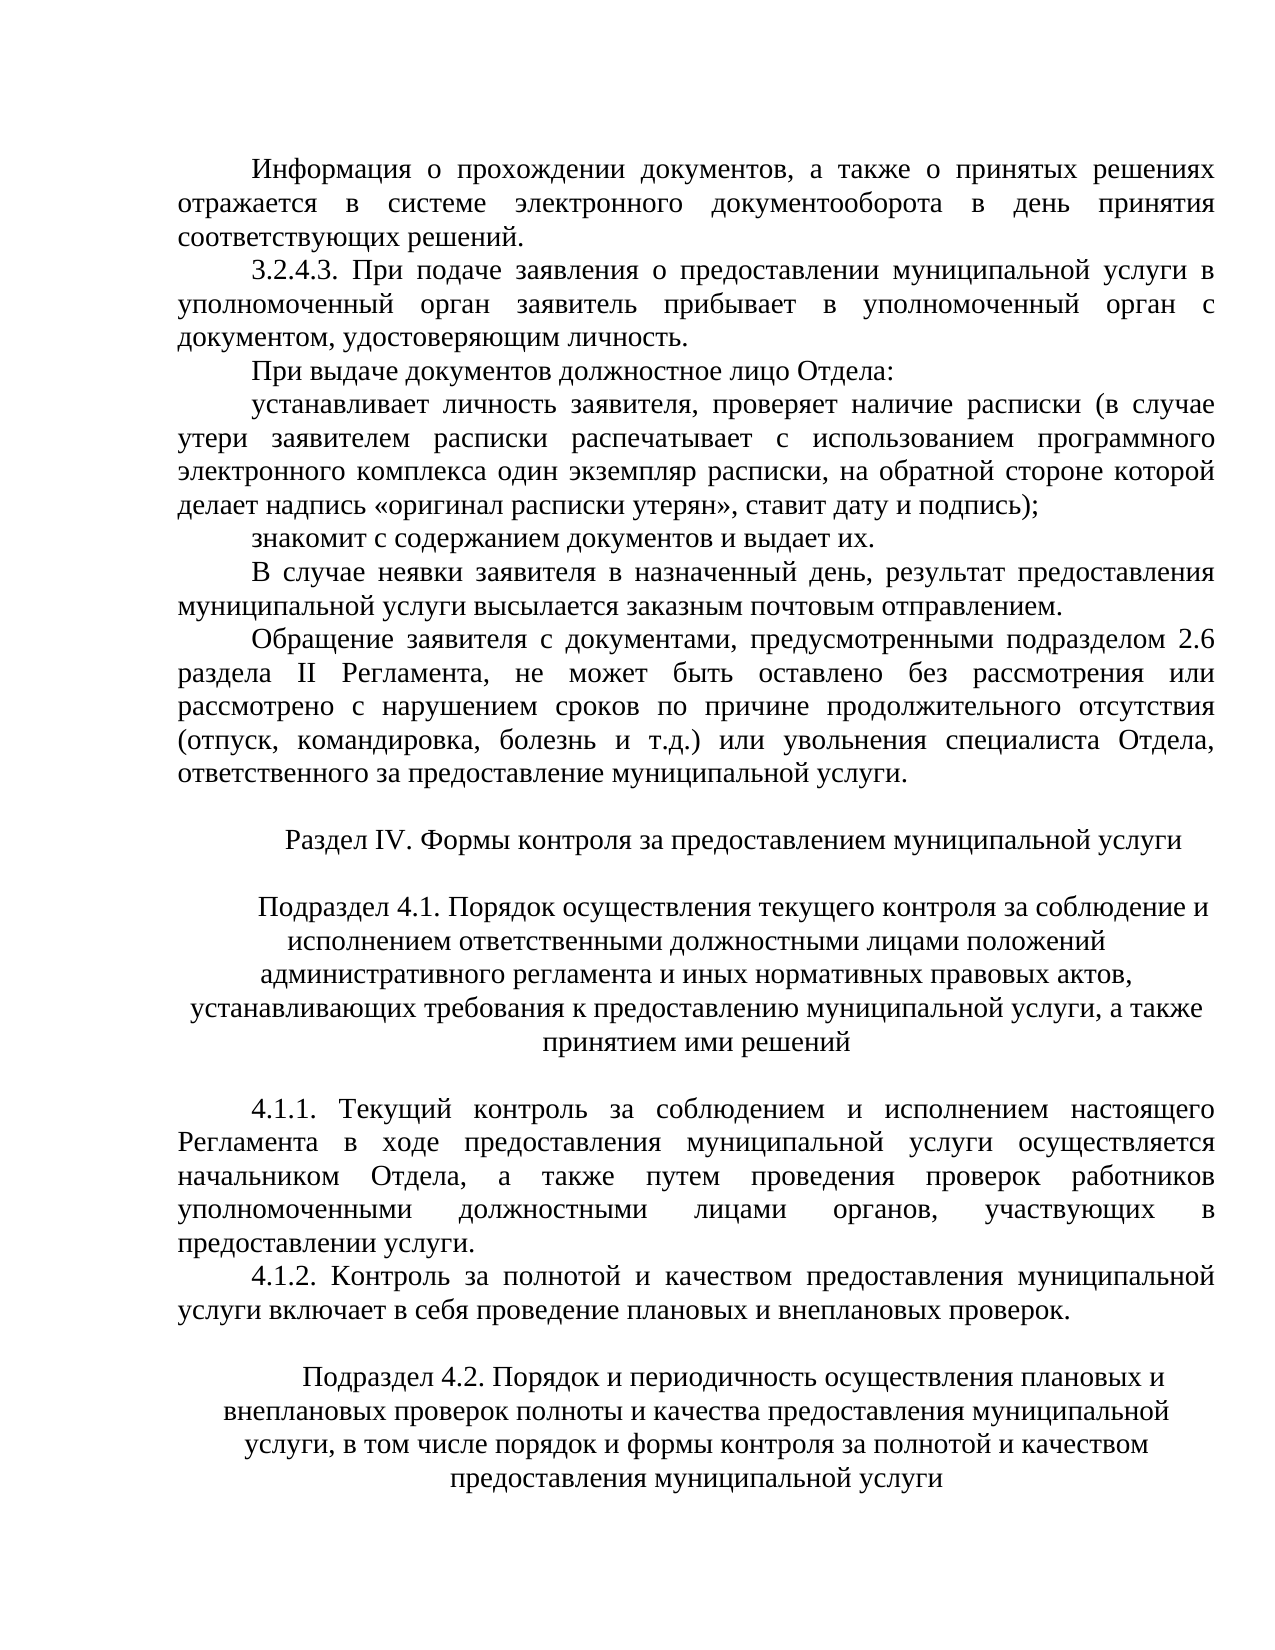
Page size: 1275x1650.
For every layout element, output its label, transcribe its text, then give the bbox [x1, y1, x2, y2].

text Обращение заявителя с документами, предусмотренными подразделом 2.6 раздела II Регламента, не может быть оставлено без рассмотрения или рассмотрено с нарушением сроков по причине продолжительного отсутствия (отпуск, командировка, болезнь и т.д.) или увольнения специалиста Отдела, ответственного за предоставление муниципальной услуги. [177, 621, 1216, 789]
text В случае неявки заявителя в назначенный день, результат предоставления муниципальной услуги высылается заказным почтовым отправлением. [177, 554, 1216, 621]
text Информация о прохождении документов, а также о принятых решениях отражается в системе электронного документооборота в день принятия соответствующих решений. [177, 152, 1216, 252]
text 3.2.4.3. При подаче заявления о предоставлении муниципальной услуги в уполномоченный орган заявитель прибывает в уполномоченный орган с документом, удостоверяющим личность. [177, 252, 1216, 353]
text 4.1.2. Контроль за полнотой и качеством предоставления муниципальной услуги включает в себя проведение плановых и внеплановых проверок. [177, 1258, 1216, 1326]
text Раздел IV. Формы контроля за предоставлением муниципальной услуги [177, 822, 1216, 856]
text При выдаче документов должностное лицо Отдела: [177, 353, 1216, 386]
text Подраздел 4.2. Порядок и периодичность осуществления плановых и внеплановых проверок полноты и качества предоставления муниципальной услуги, в том числе порядок и формы контроля за полнотой и качеством предоставления муниципальной услуги [177, 1359, 1216, 1493]
text 4.1.1. Текущий контроль за соблюдением и исполнением настоящего Регламента в ходе предоставления муниципальной услуги осуществляется начальником Отдела, а также путем проведения проверок работников уполномоченными должностными лицами органов, участвующих в предоставлении услуги. [177, 1091, 1216, 1258]
text Подраздел 4.1. Порядок осуществления текущего контроля за соблюдение и исполнением ответственными должностными лицами положений административного регламента и иных нормативных правовых актов, устанавливающих требования к предоставлению муниципальной услуги, а также принятием ими решений [177, 889, 1216, 1057]
text знакомит с содержанием документов и выдает их. [177, 521, 1216, 554]
